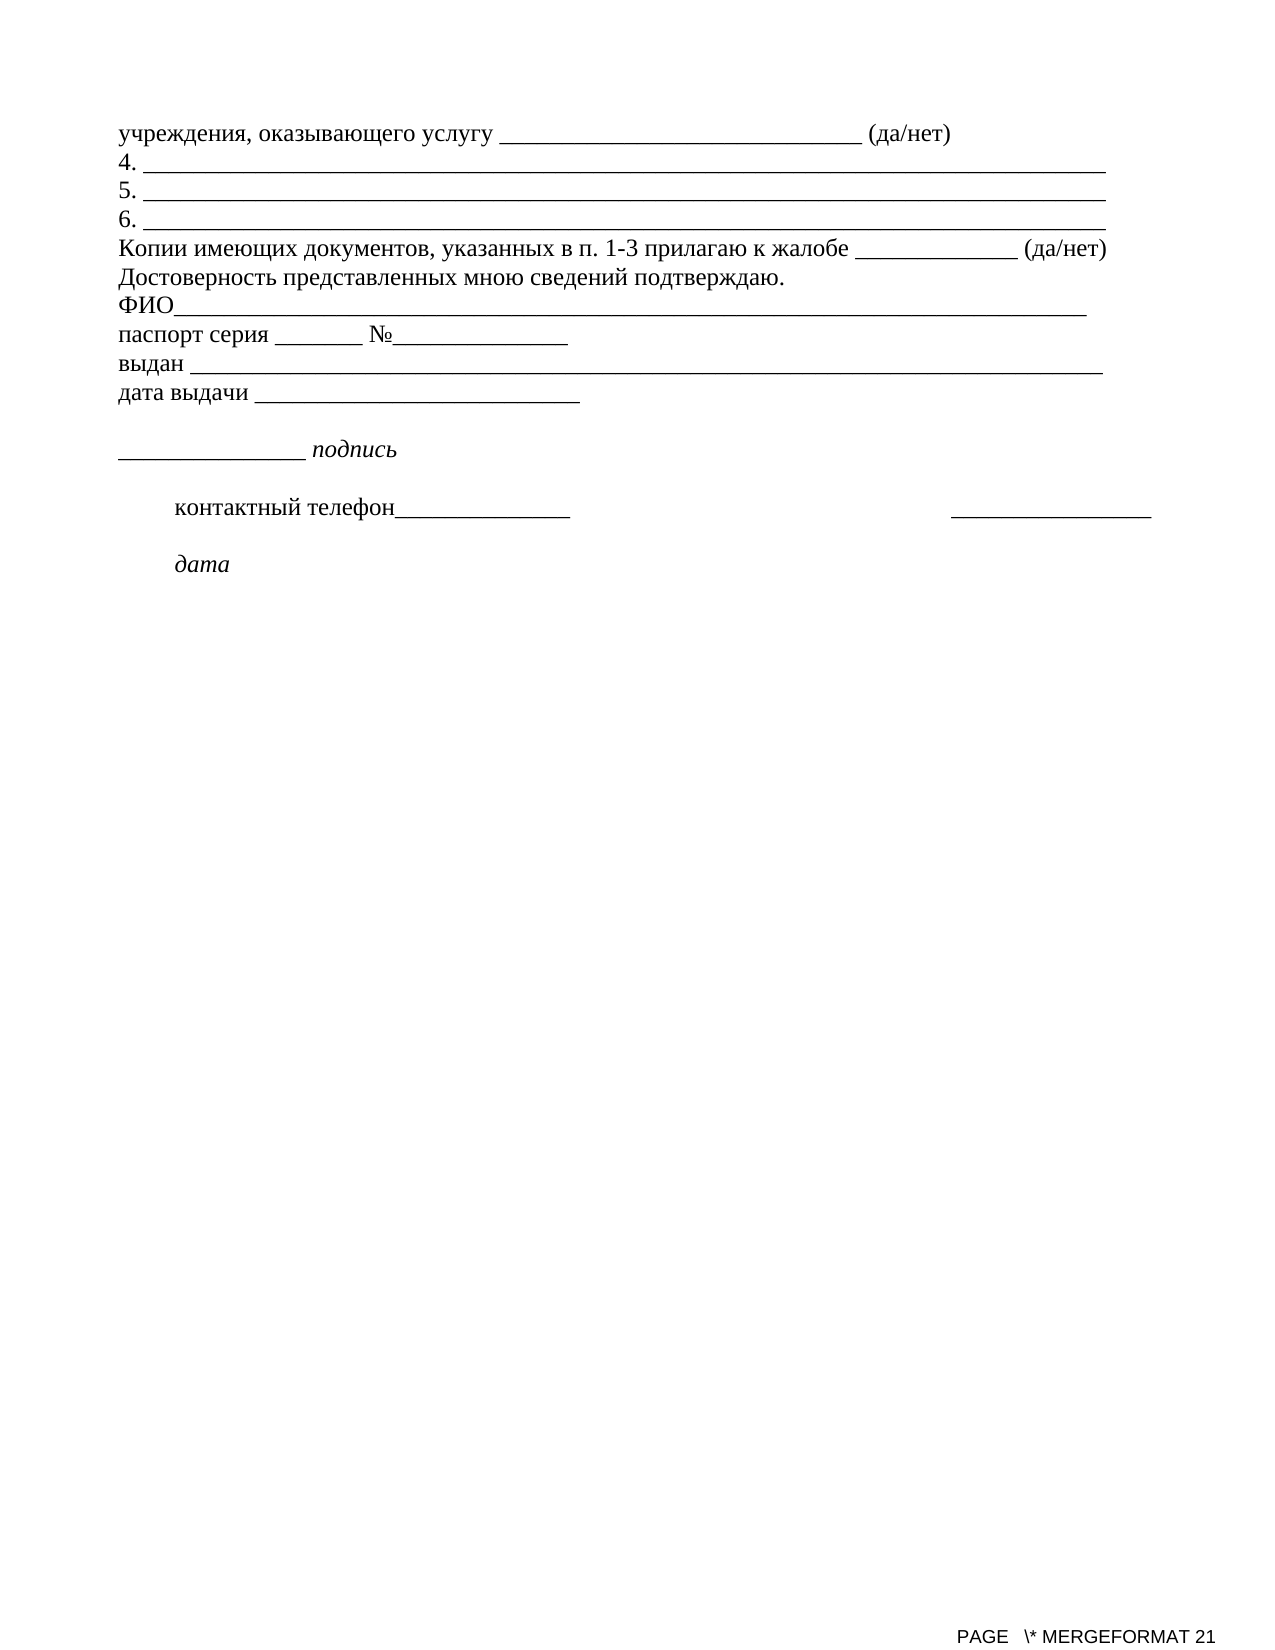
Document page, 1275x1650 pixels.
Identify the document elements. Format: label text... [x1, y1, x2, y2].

text 5. _____________________________________________________________________________ [118, 176, 1216, 204]
text контактный телефон______________ ________________ [118, 492, 1216, 521]
text _______________ подпись [118, 434, 1216, 463]
text дата выдачи __________________________ [118, 377, 1216, 406]
text паспорт серия _______ №______________ [118, 319, 1216, 348]
text учреждения, оказывающего услугу _____________________________ (да/нет) [118, 118, 1216, 147]
text ФИО_________________________________________________________________________ [118, 291, 1216, 319]
text Копии имеющих документов, указанных в п. 1-3 прилагаю к жалобе _____________ (да/нет) [118, 233, 1216, 262]
text дата [118, 549, 1216, 578]
text выдан _________________________________________________________________________ [118, 348, 1216, 377]
text 6. _____________________________________________________________________________ [118, 204, 1216, 233]
text 4. _____________________________________________________________________________ [118, 147, 1216, 176]
text Достоверность представленных мною сведений подтверждаю. [118, 262, 1216, 291]
